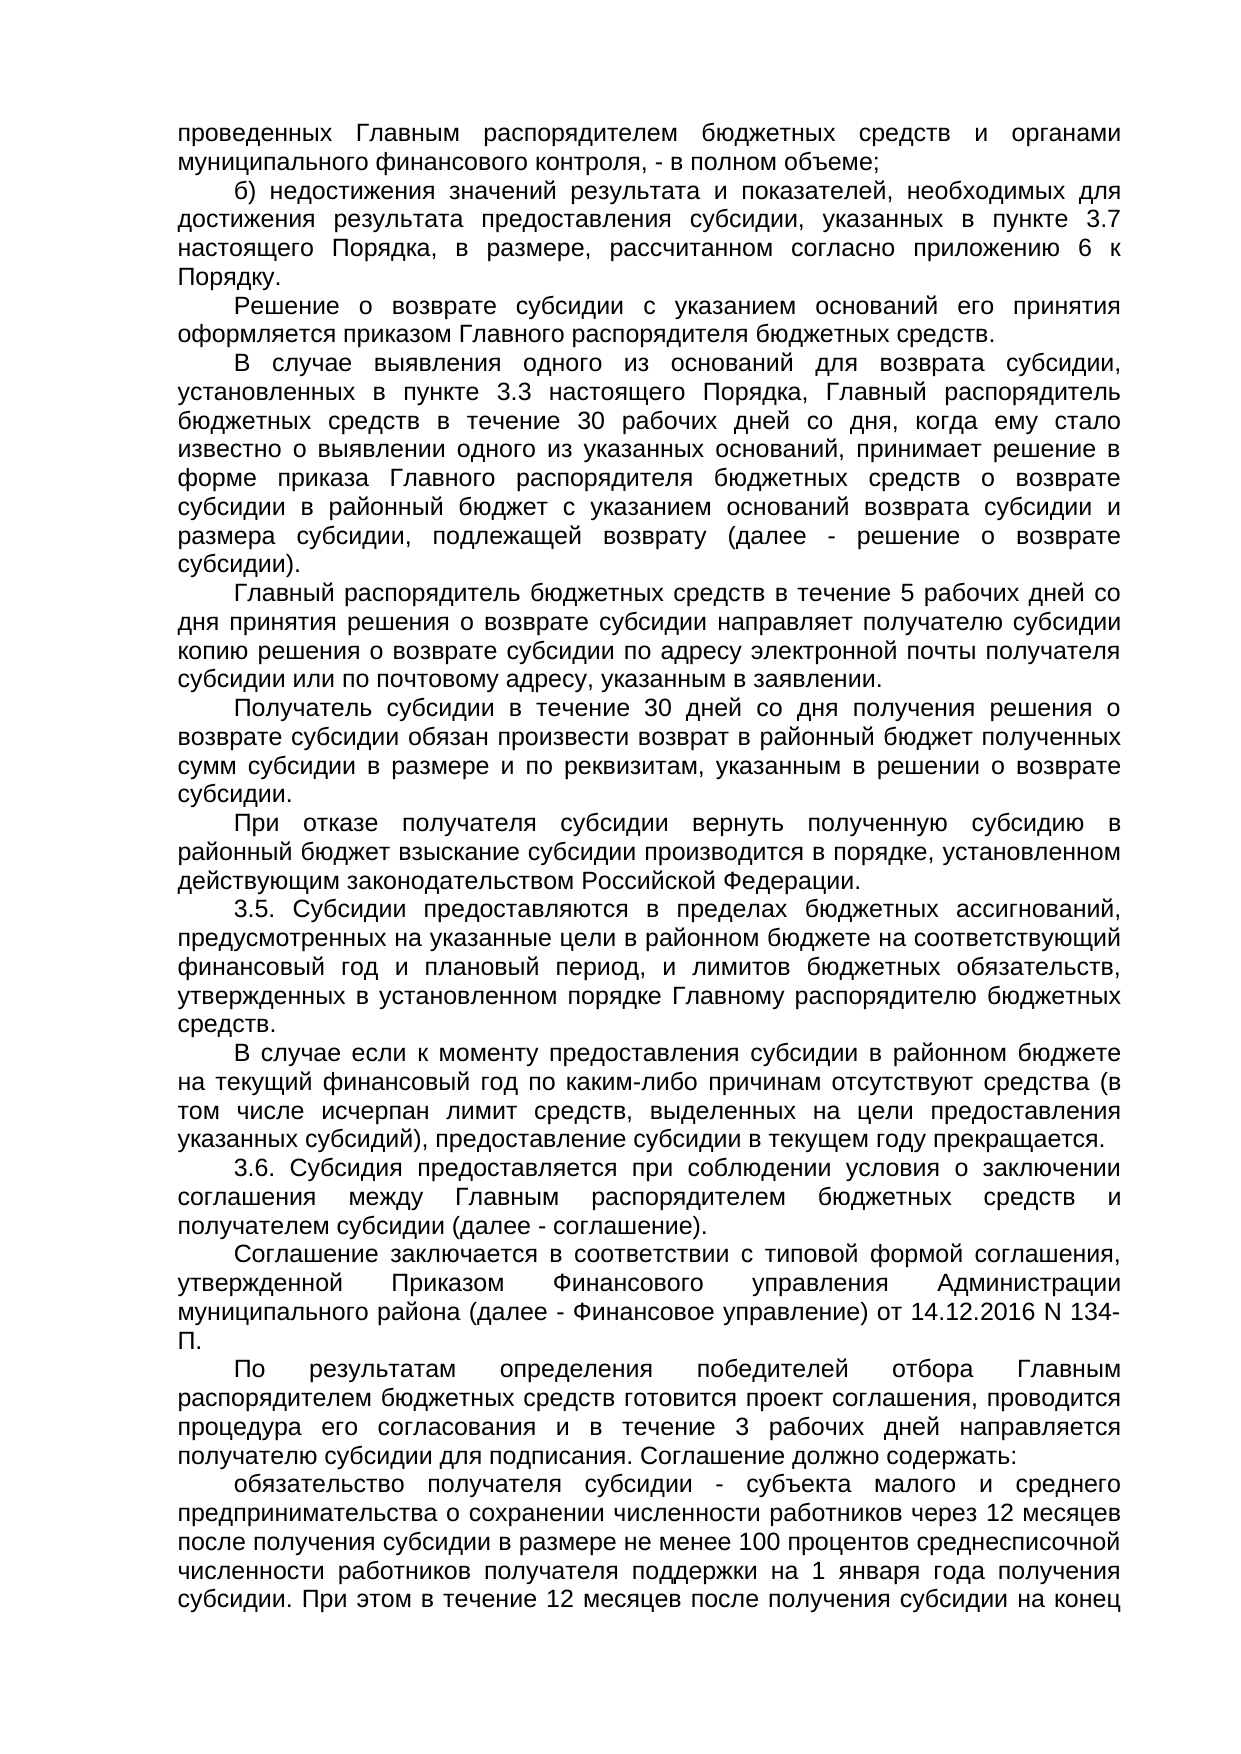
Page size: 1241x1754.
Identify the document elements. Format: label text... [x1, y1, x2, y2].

text Соглашение заключается в соответствии с типовой формой соглашения, утвержденной Приказом Финансового управления Администрации муниципального района (далее - Финансовое управление) от 14.12.2016 N 134-П. [177, 1239, 1122, 1354]
text б) недостижения значений результата и показателей, необходимых для достижения результата предоставления субсидии, указанных в пункте 3.7 настоящего Порядка, в размере, рассчитанном согласно приложению 6 к Порядку. [177, 176, 1122, 291]
text 3.5. Субсидии предоставляются в пределах бюджетных ассигнований, предусмотренных на указанные цели в районном бюджете на соответствующий финансовый год и плановый период, и лимитов бюджетных обязательств, утвержденных в установленном порядке Главному распорядителю бюджетных средств. [177, 894, 1122, 1038]
text В случае если к моменту предоставления субсидии в районном бюджете на текущий финансовый год по каким-либо причинам отсутствуют средства (в том числе исчерпан лимит средств, выделенных на цели предоставления указанных субсидий), предоставление субсидии в текущем году прекращается. [177, 1038, 1122, 1153]
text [177, 118, 1122, 176]
text Получатель субсидии в течение 30 дней со дня получения решения о возврате субсидии обязан произвести возврат в районный бюджет полученных сумм субсидии в размере и по реквизитам, указанным в решении о возврате субсидии. [177, 693, 1122, 808]
text В случае выявления одного из оснований для возврата субсидии, установленных в пункте 3.3 настоящего Порядка, Главный распорядитель бюджетных средств в течение 30 рабочих дней со дня, когда ему стало известно о выявлении одного из указанных оснований, принимает решение в форме приказа Главного распорядителя бюджетных средств о возврате субсидии в районный бюджет с указанием оснований возврата субсидии и размера субсидии, подлежащей возврату (далее - решение о возврате субсидии). [177, 348, 1122, 578]
text Решение о возврате субсидии с указанием оснований его принятия оформляется приказом Главного распорядителя бюджетных средств. [177, 291, 1122, 348]
text При отказе получателя субсидии вернуть полученную субсидию в районный бюджет взыскание субсидии производится в порядке, установленном действующим законодательством Российской Федерации. [177, 808, 1122, 894]
text 3.6. Субсидия предоставляется при соблюдении условия о заключении соглашения между Главным распорядителем бюджетных средств и получателем субсидии (далее - соглашение). [177, 1153, 1122, 1239]
text По результатам определения победителей отбора Главным распорядителем бюджетных средств готовится проект соглашения, проводится процедура его согласования и в течение 3 рабочих дней направляется получателю субсидии для подписания. Соглашение должно содержать: [177, 1354, 1122, 1469]
text Главный распорядитель бюджетных средств в течение 5 рабочих дней со дня принятия решения о возврате субсидии направляет получателю субсидии копию решения о возврате субсидии по адресу электронной почты получателя субсидии или по почтовому адресу, указанным в заявлении. [177, 578, 1122, 693]
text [177, 1469, 1122, 1613]
